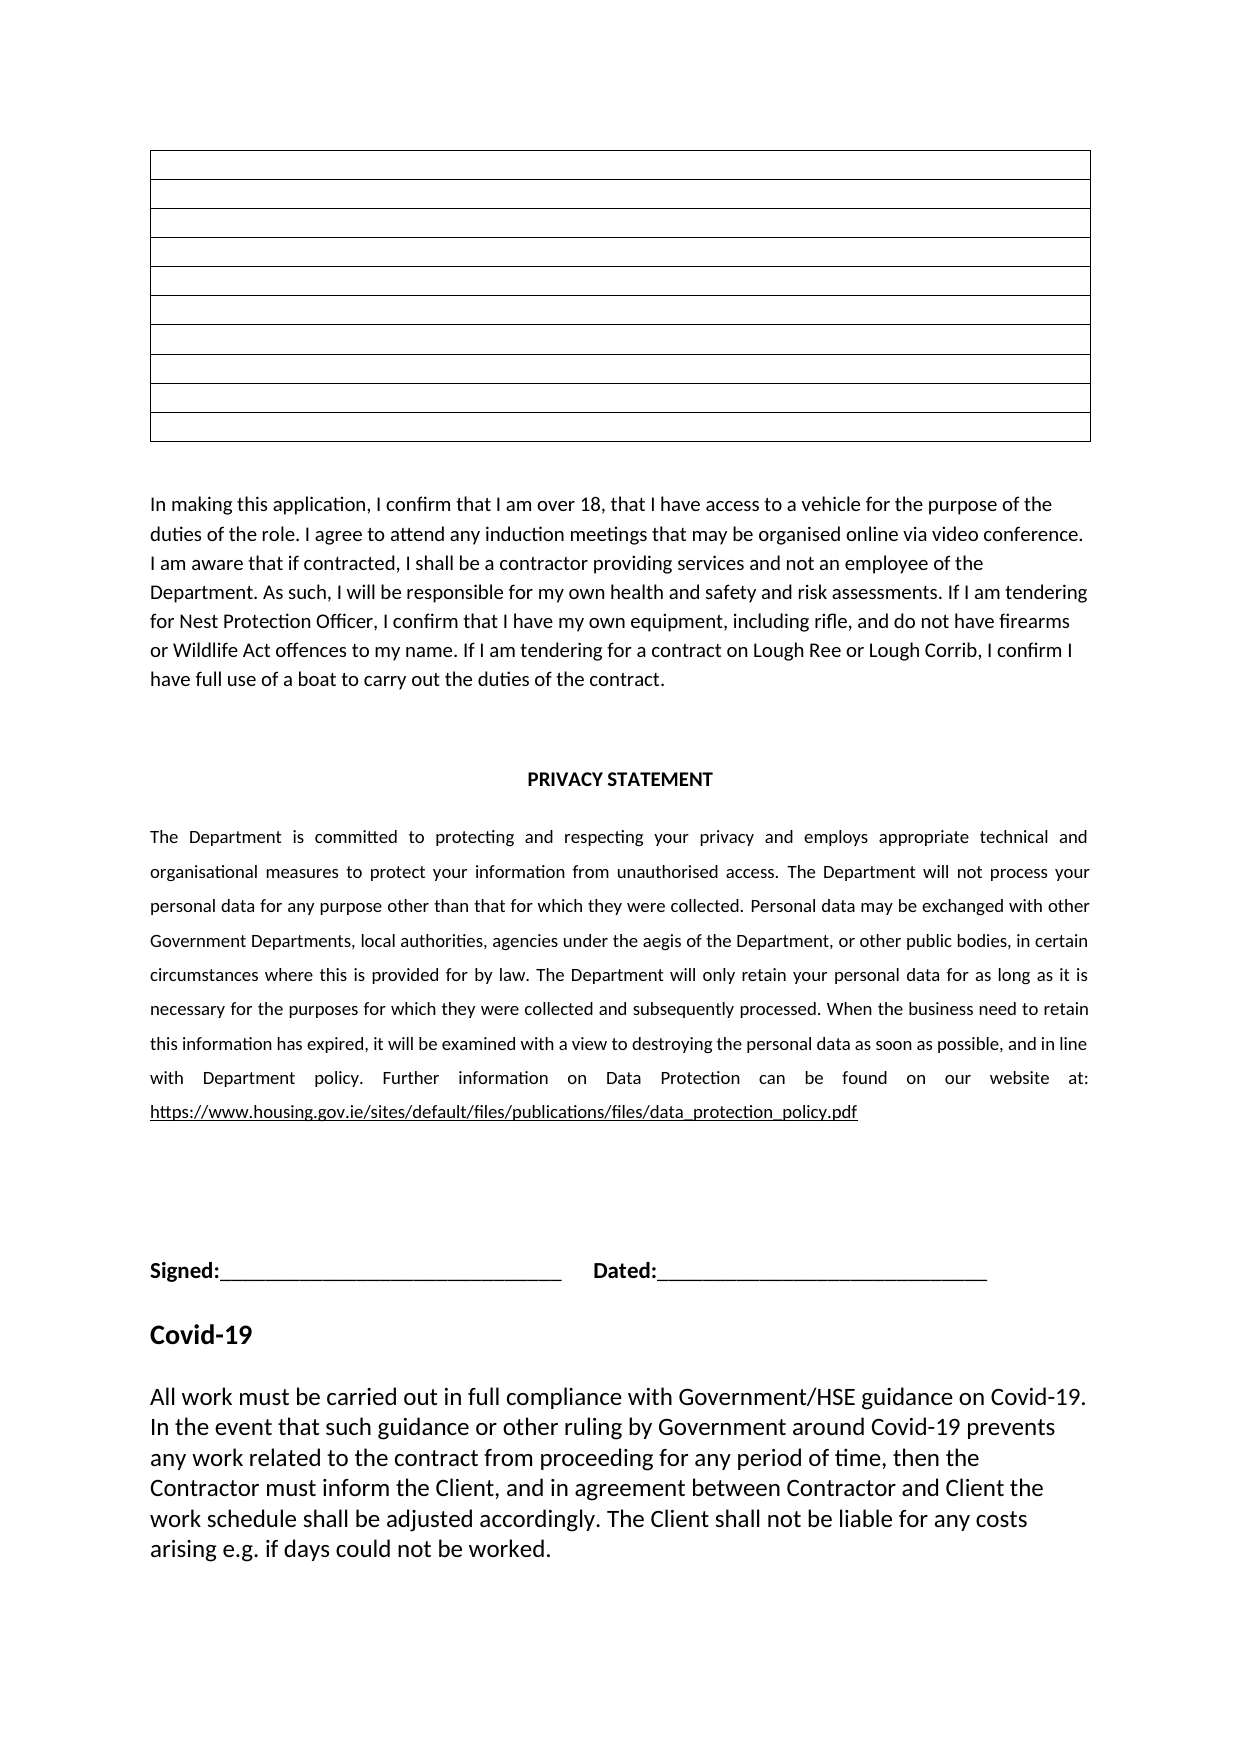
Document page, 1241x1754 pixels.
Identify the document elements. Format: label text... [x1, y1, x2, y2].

table_cell [151, 209, 1090, 237]
table_cell [151, 180, 1090, 208]
text All work must be carried out in full compliance with Government/HSE guidance on Covid-19. In the event that such guidance or other ruling by Government around Covid-19 prevents any work related to the contract from proceeding for any period of time, then the Contractor must inform the Client, and in agreement between Contractor and Client the work schedule shall be adjusted accordingly. The Client shall not be liable for any costs arising e.g. if days could not be worked. [150, 1381, 1090, 1564]
table_cell [151, 296, 1090, 324]
table_cell [151, 325, 1090, 353]
text Signed:______________________________ Dated:_____________________________ [150, 1256, 1090, 1284]
text Covid-19 [150, 1317, 1090, 1352]
text PRIVACY STATEMENT [150, 767, 1090, 792]
table_cell [151, 384, 1090, 412]
text In making this application, I confirm that I am over 18, that I have access to a vehicle for the purpose of the duties of the role. I agree to attend any induction meetings that may be organised online via video conference. I am aware that if contracted, I shall be a contractor providing services and not an employee of the Department. As such, I will be responsible for my own health and safety and risk assessments. If I am tendering for Nest Protection Officer, I confirm that I have my own equipment, including rifle, and do not have firearms or Wildlife Act offences to my name. If I am tendering for a contract on Lough Ree or Lough Corrib, I confirm I have full use of a boat to carry out the duties of the contract. [150, 492, 1090, 692]
table_cell [151, 355, 1090, 382]
table_cell [151, 151, 1090, 179]
table_cell [151, 238, 1090, 266]
text The Department is committed to protecting and respecting your privacy and employs appropriate technical and organisational measures to protect your information from unauthorised access. The Department will not process your personal data for any purpose other than that for which they were collected. Personal data may be exchanged with other Government Departments, local authorities, agencies under the aegis of the Department, or other public bodies, in certain circumstances where this is provided for by law. The Department will only retain your personal data for as long as it is necessary for the purposes for which they were collected and subsequently processed. When the business need to retain this information has expired, it will be examined with a view to destroying the personal data as soon as possible, and in line with Department policy. Further information on Data Protection can be found on our website at: https://www.housing.gov.ie/sites/default/files/publications/files/data_protection_policy.pdf [150, 826, 1090, 1123]
table_cell [151, 413, 1090, 441]
table_cell [151, 267, 1090, 295]
